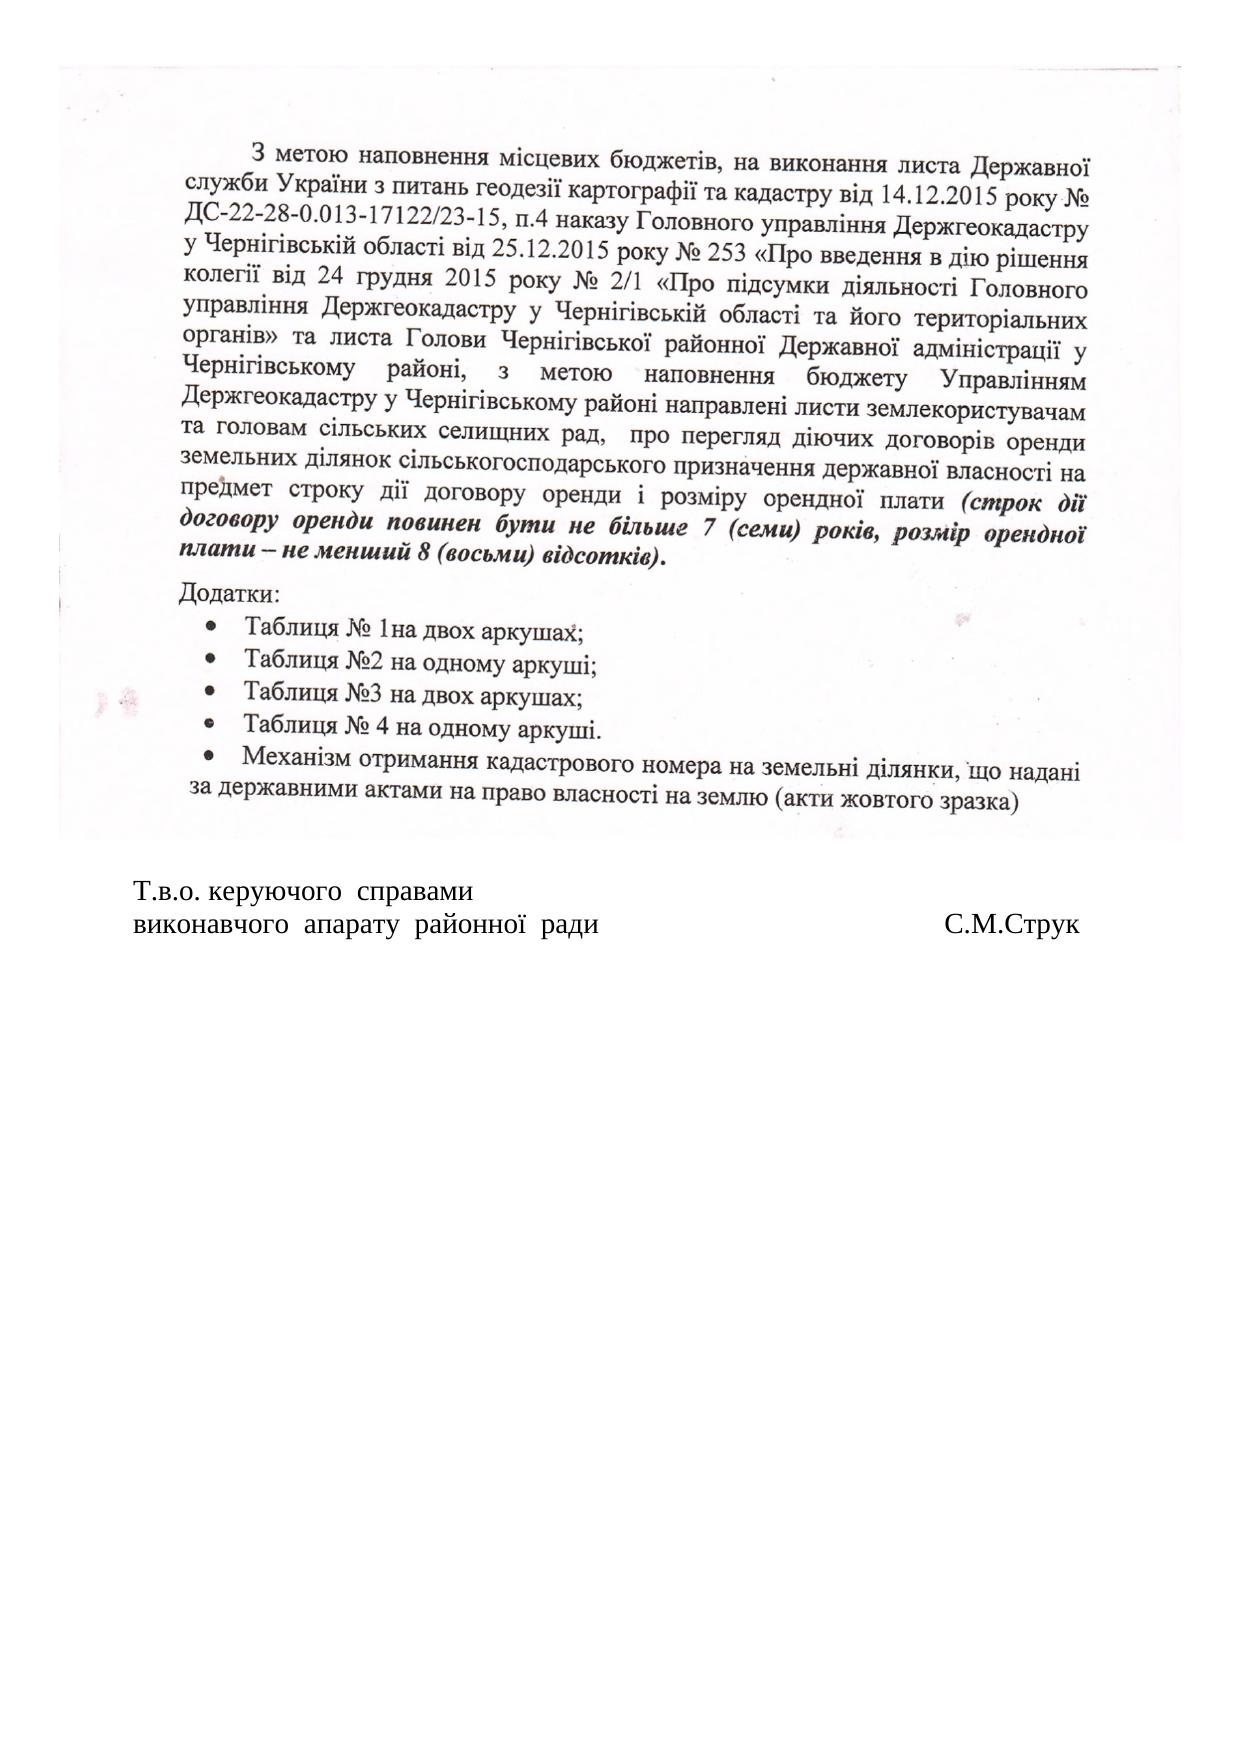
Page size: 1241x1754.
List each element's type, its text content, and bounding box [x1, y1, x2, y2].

picture [59, 59, 1182, 845]
text виконавчого апарату районної ради С.М.Струк [133, 906, 1181, 940]
text Т.в.о. керуючого справами [133, 873, 1181, 906]
